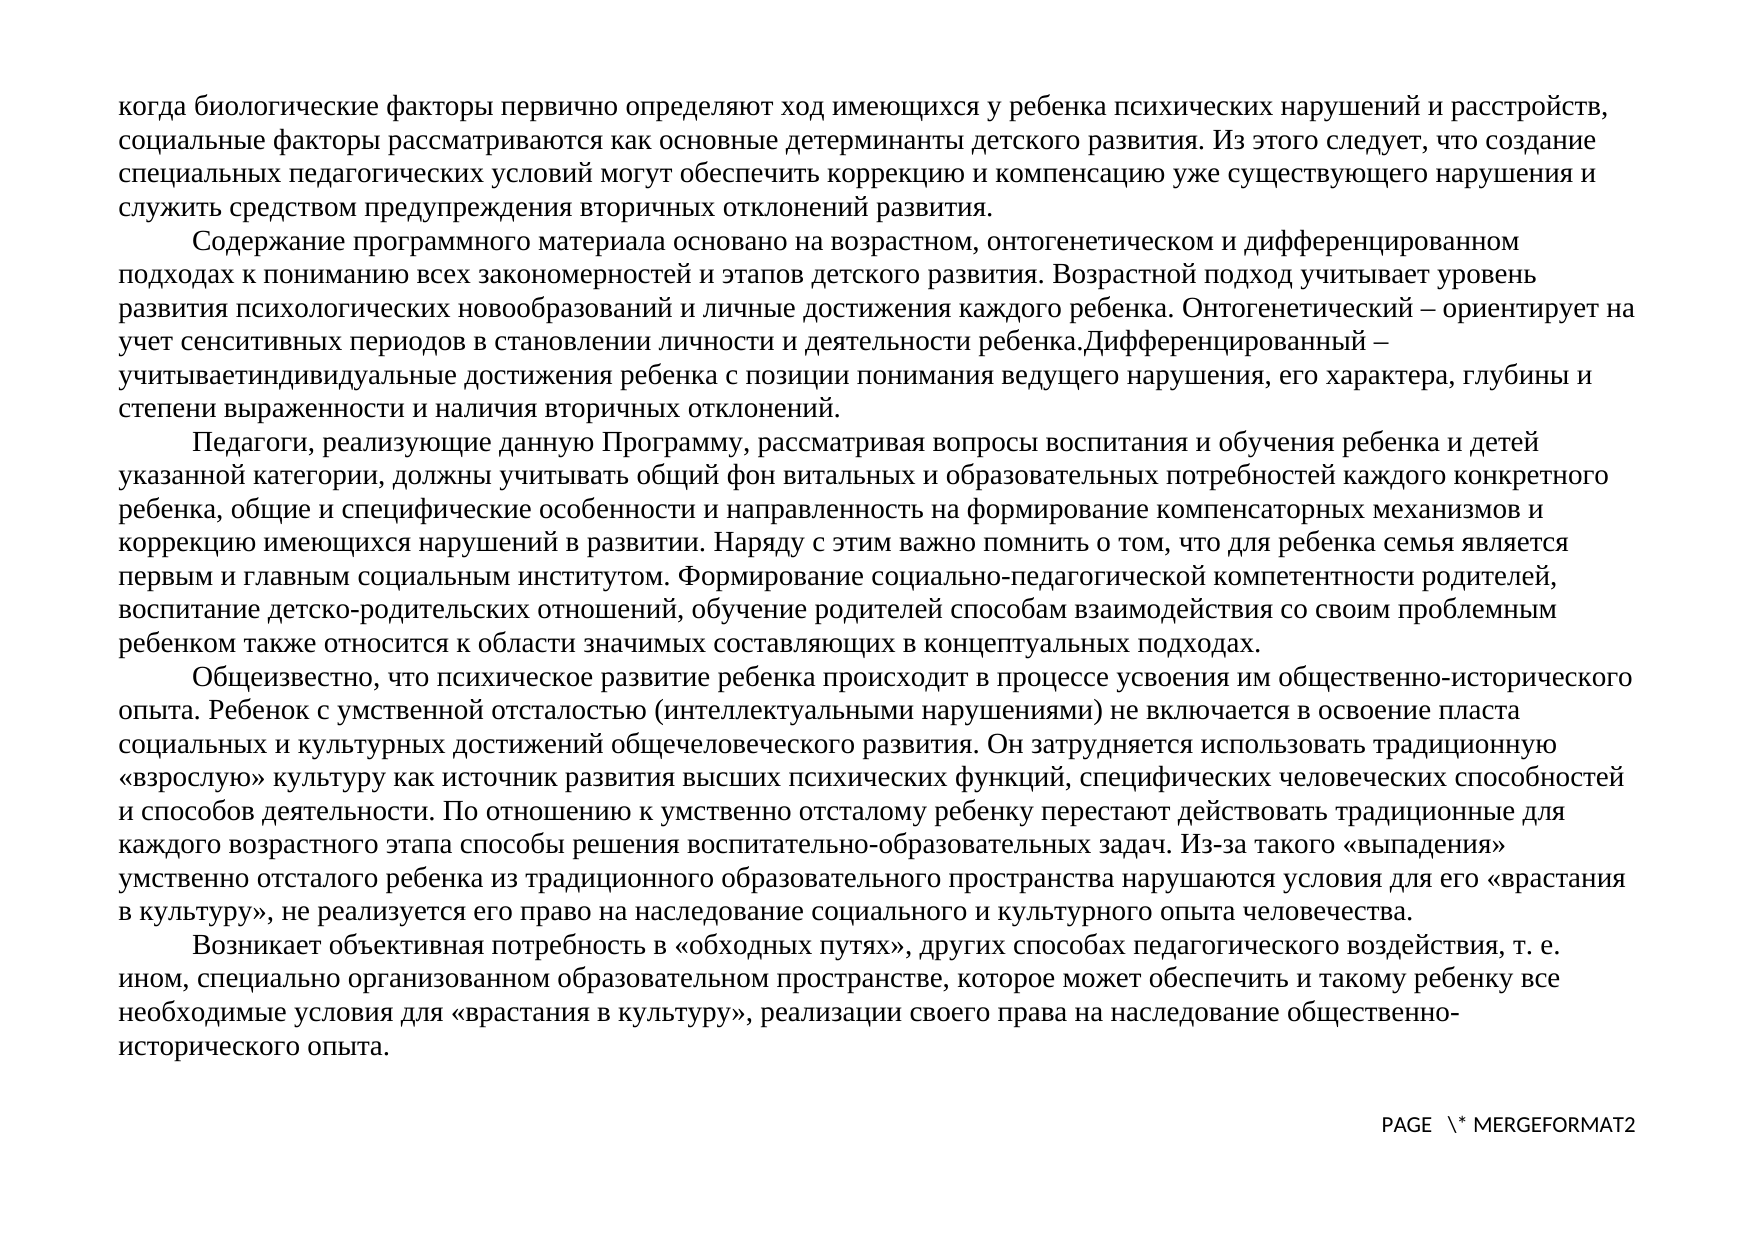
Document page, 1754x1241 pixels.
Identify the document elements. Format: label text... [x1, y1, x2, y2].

text Возникает объективная потребность в «обходных путях», других способах педагогического воздействия, т. е. ином, специально организованном образовательном пространстве, которое может обеспечить и такому ребенку все необходимые условия для «врастания в культуру», реализации своего права на наследование общественно-исторического опыта. [118, 927, 1636, 1061]
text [118, 88, 1636, 223]
text Содержание программного материала основано на возрастном, онтогенетическом и дифференцированном подходах к пониманию всех закономерностей и этапов детского развития. Возрастной подход учитывает уровень развития психологических новообразований и личные достижения каждого ребенка. Онтогенетический – ориентирует на учет сенситивных периодов в становлении личности и деятельности ребенка.Дифференцированный – учитываетиндивидуальные достижения ребенка с позиции понимания ведущего нарушения, его характера, глубины и степени выраженности и наличия вторичных отклонений. [118, 223, 1636, 424]
text Общеизвестно, что психическое развитие ребенка происходит в процессе усвоения им общественно-исторического опыта. Ребенок с умственной отсталостью (интеллектуальными нарушениями) не включается в освоение пласта социальных и культурных достижений общечеловеческого развития. Он затрудняется использовать традиционную «взрослую» культуру как источник развития высших психических функций, специфических человеческих способностей и способов деятельности. По отношению к умственно отсталому ребенку перестают действовать традиционные для каждого возрастного этапа способы решения воспитательно-образовательных задач. Из-за такого «выпадения» умственно отсталого ребенка из традиционного образовательного пространства нарушаются условия для его «врастания в культуру», не реализуется его право на наследование социального и культурного опыта человечества. [118, 659, 1636, 927]
text Педагоги, реализующие данную Программу, рассматривая вопросы воспитания и обучения ребенка и детей указанной категории, должны учитывать общий фон витальных и образовательных потребностей каждого конкретного ребенка, общие и специфические особенности и направленность на формирование компенсаторных механизмов и коррекцию имеющихся нарушений в развитии. Наряду с этим важно помнить о том, что для ребенка семья является первым и главным социальным институтом. Формирование социально-педагогической компетентности родителей, воспитание детско-родительских отношений, обучение родителей способам взаимодействия со своим проблемным ребенком также относится к области значимых составляющих в концептуальных подходах. [118, 424, 1636, 659]
